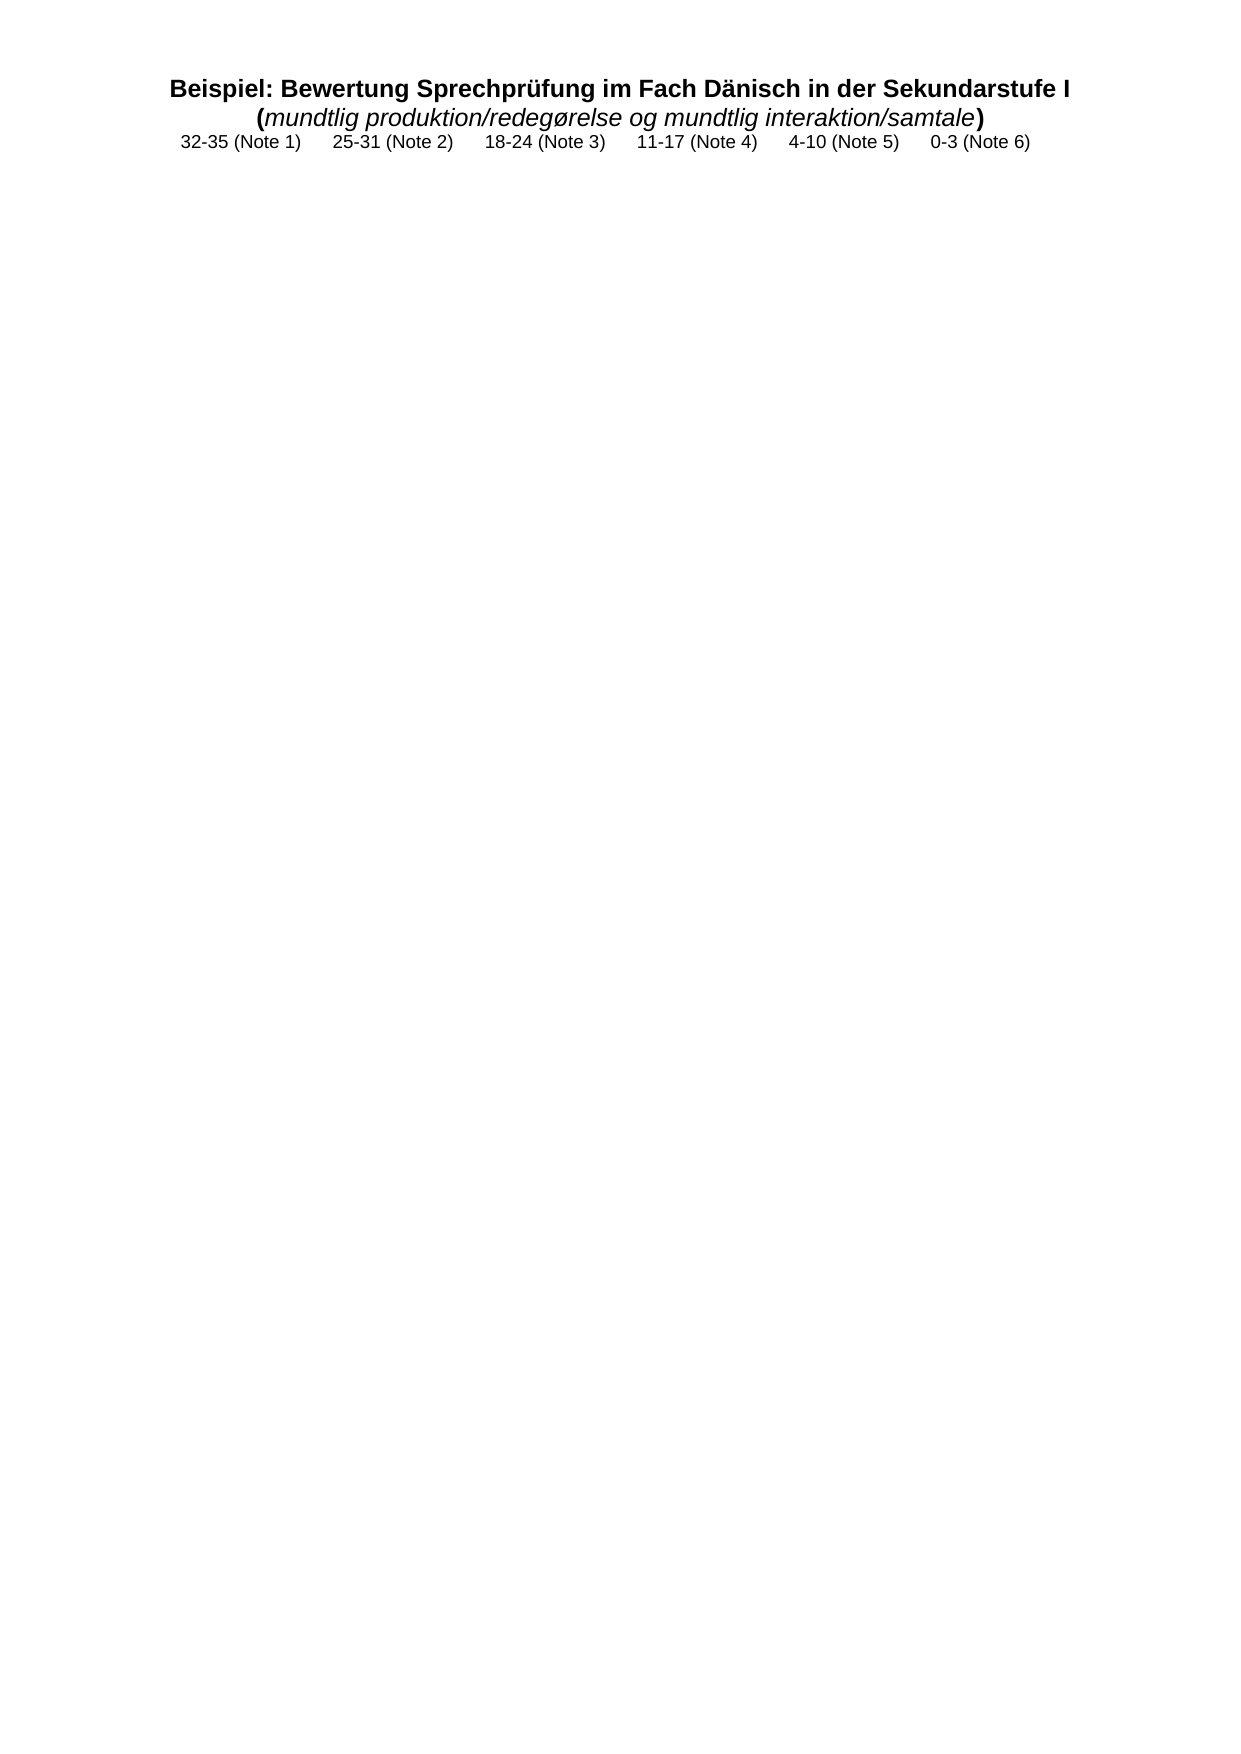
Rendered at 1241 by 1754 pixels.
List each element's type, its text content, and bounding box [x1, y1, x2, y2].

text 32-35 (Note 1) 25-31 (Note 2) 18-24 (Note 3) 11-17 (Note 4) 4-10 (Note 5) 0-3 (Note 6) [88, 131, 1123, 153]
